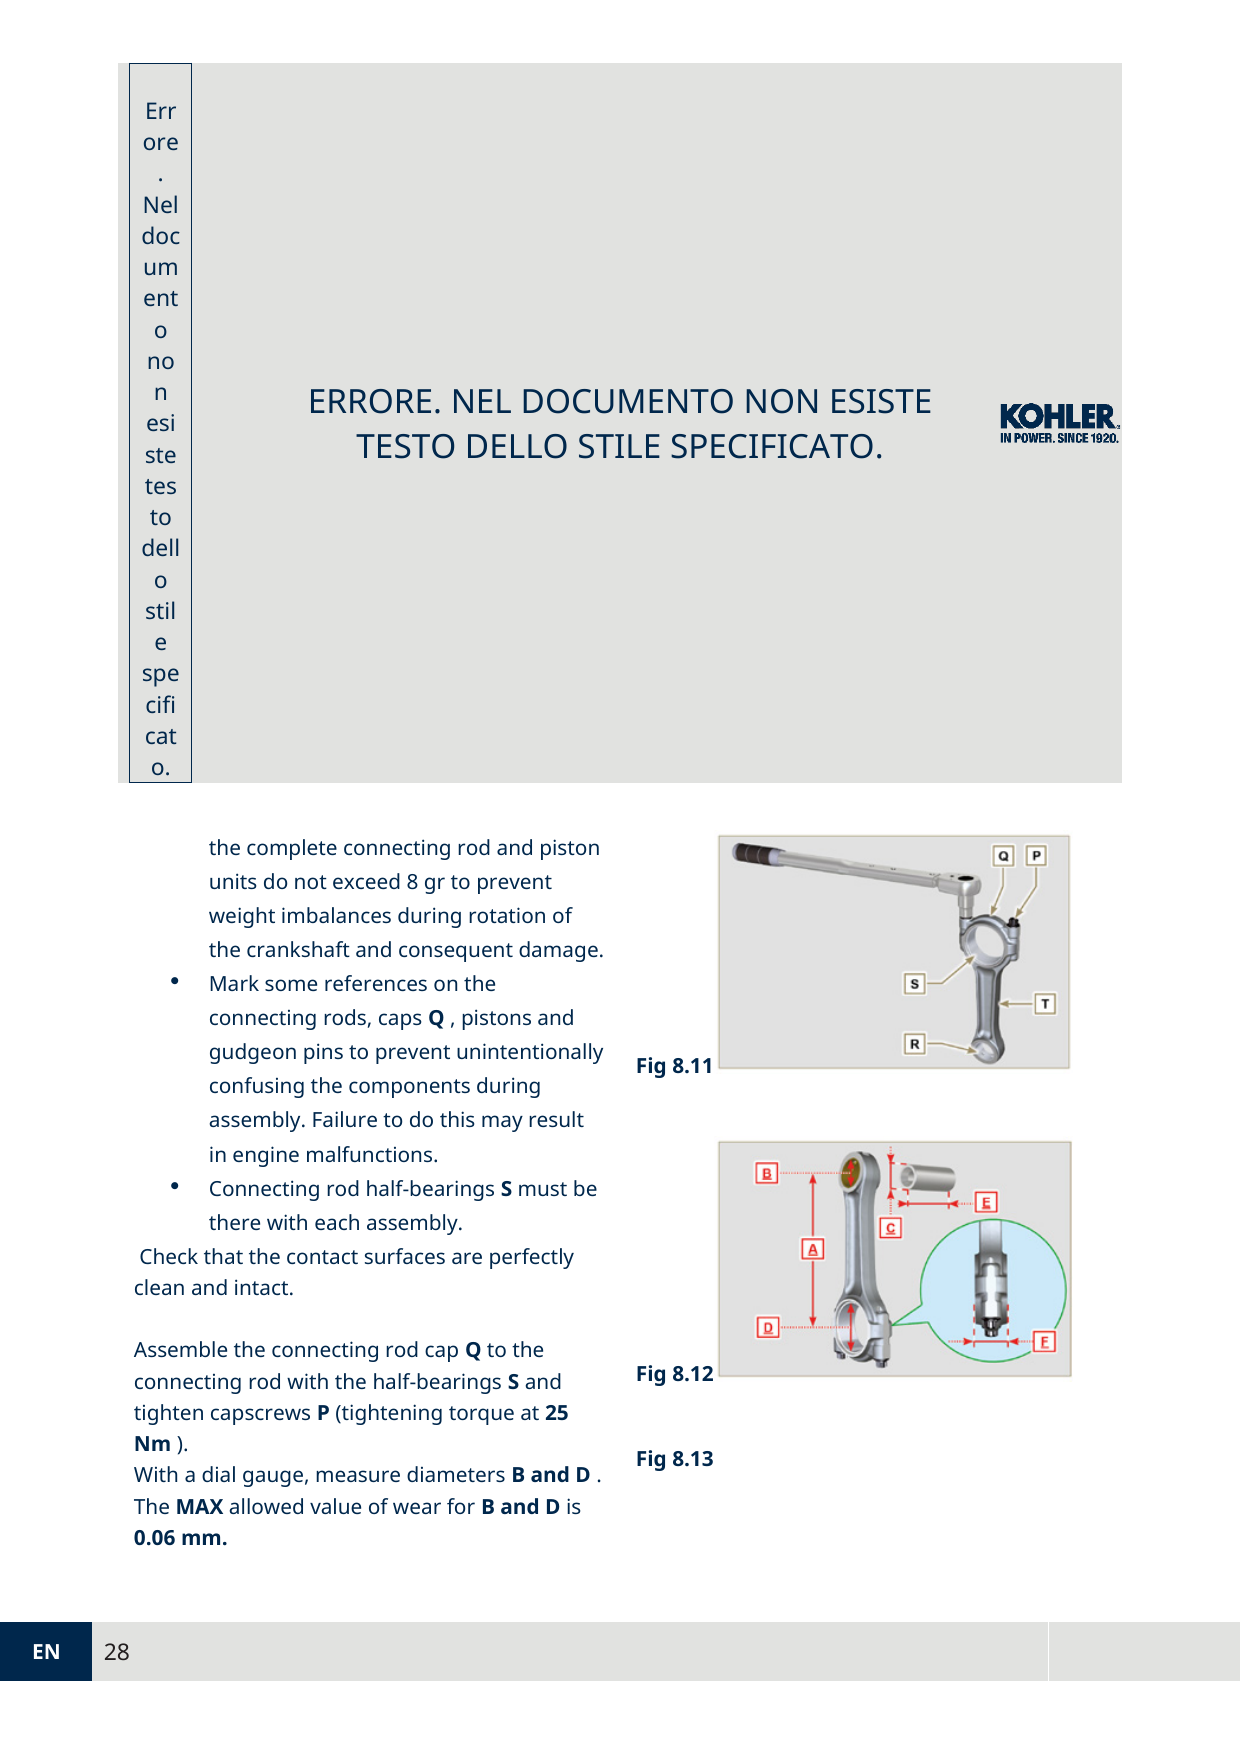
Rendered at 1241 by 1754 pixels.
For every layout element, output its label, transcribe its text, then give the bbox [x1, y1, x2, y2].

table_cell Fig 8.11 Fig 8.12 Fig 8.13 [620, 815, 1122, 1567]
picture [1000, 403, 1121, 443]
picture [713, 830, 1080, 1074]
table_cell 8.5.1 Connecting rod dimensions check Important Before assembling the connecting rod and pistons ( Par. 9.3.7 e 9.3.8 ), check that the difference in weight between the complete connecting rod and piston units do not exceed 8 gr to prevent weight imbalances during rotation of the crankshaft and consequent damage. Mark some references on the connecting rods, caps Q , pistons and gudgeon pins to prevent unintentionally confusing the components during assembly. Failure to do this may result in engine malfunctions. Connecting rod half-bearings S must be there with each assembly. Check that the contact surfaces are perfectly clean and intact. Assemble the connecting rod cap Q to the connecting rod with the half-bearings S and tighten capscrews P (tightening torque at 25 Nm ). With a dial gauge, measure diameters B and D . The MAX allowed value of wear for B and D is 0.06 mm. Tab 8.6 Important Tab. 8.6 details the dimensional values of new components only. Check that the connecting rod and crankshaft half-bearings are coupled properly. Refer to the warnings in Par. 8.4.1 for value D decreased. If the clearance value between B and C is not observed, you are required to replace bearing R (Fig. 8.12) . Measure value A, C, D, E and F and confront them with those described in Tab.8.6 . If the measured values do not follow those described in Tab.8.6 , replace connecting rod T . [118, 815, 620, 1567]
picture [713, 1136, 1080, 1382]
